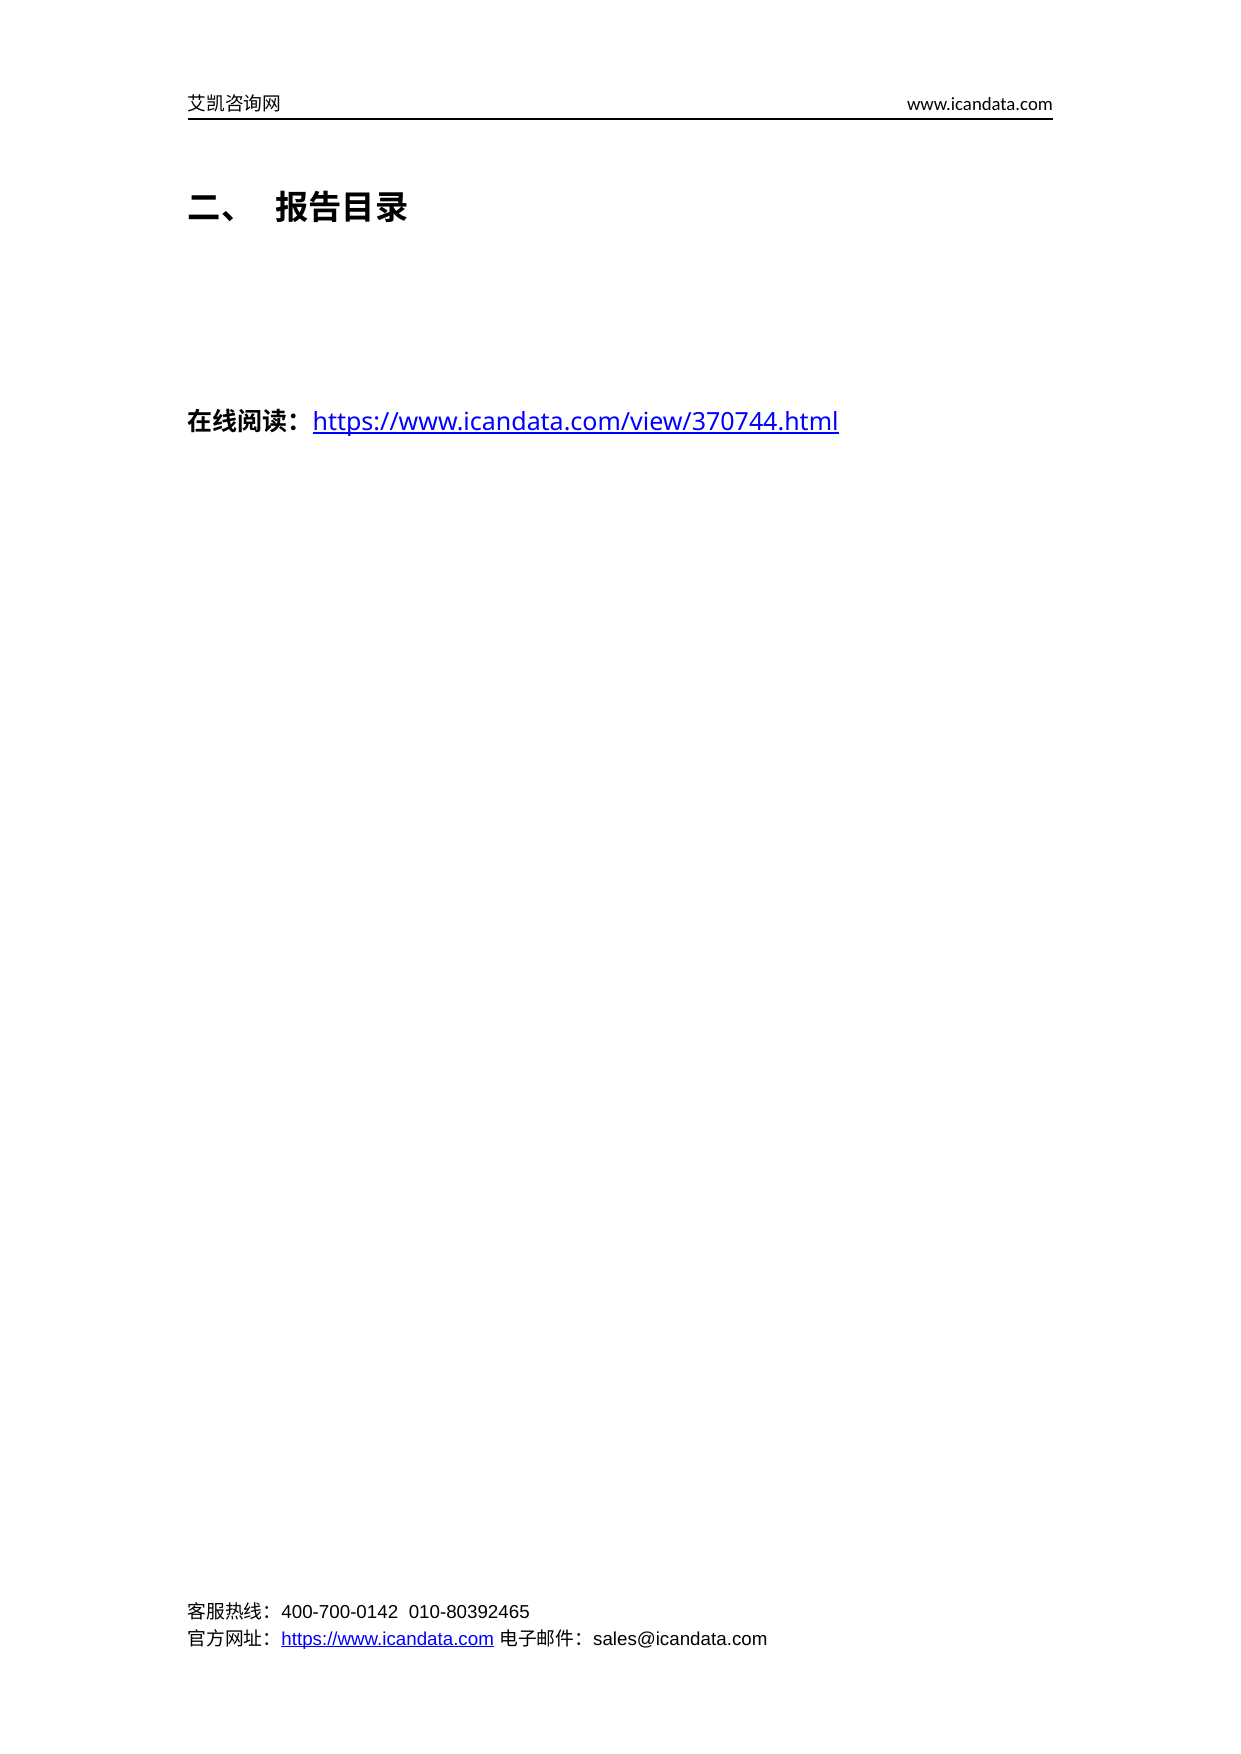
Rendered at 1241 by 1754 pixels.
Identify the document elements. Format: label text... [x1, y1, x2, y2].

text 在线阅读：https://www.icandata.com/view/370744.html [187, 387, 1053, 452]
subtitle 报告目录 [187, 172, 1053, 237]
